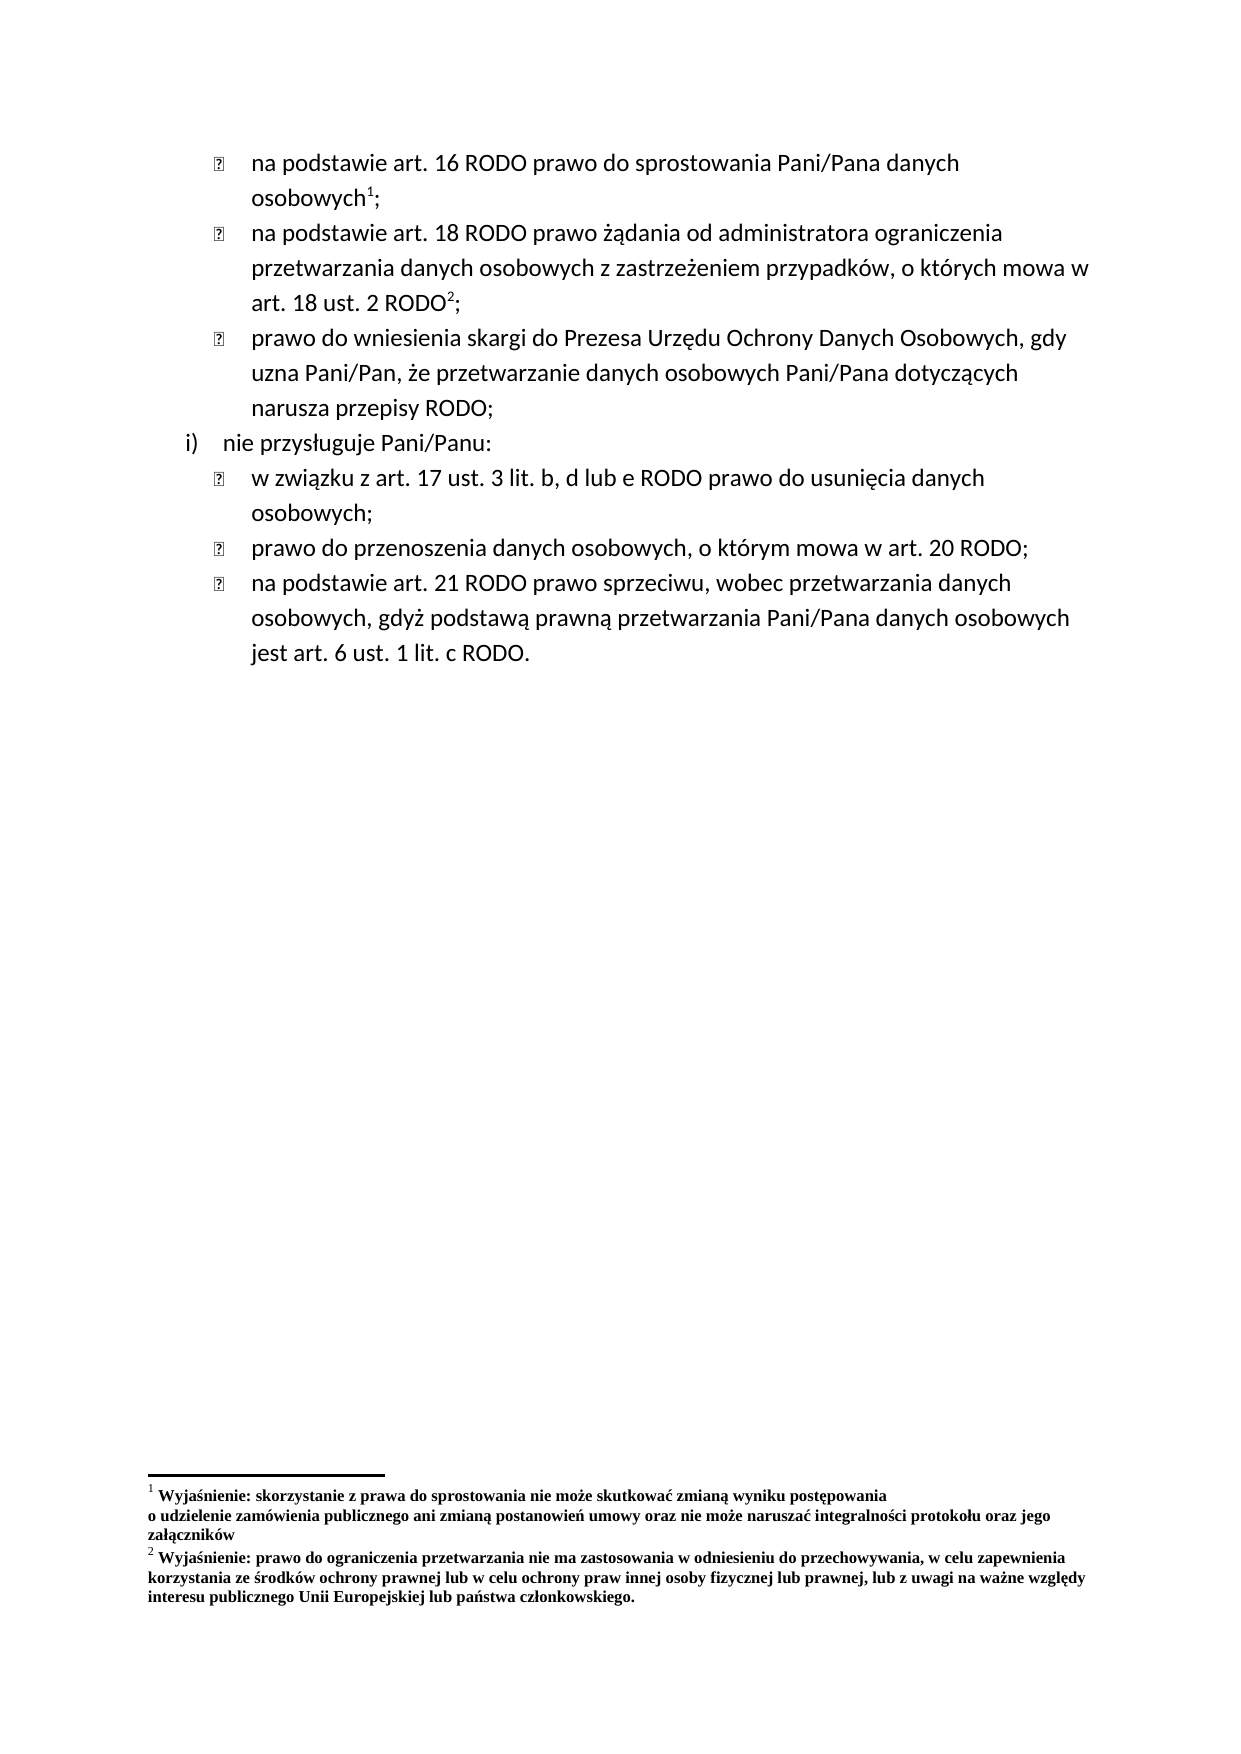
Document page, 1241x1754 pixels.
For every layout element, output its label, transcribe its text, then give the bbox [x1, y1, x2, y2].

list na podstawie art. 18 RODO prawo żądania od administratora ograniczenia przetwarzania danych osobowych z zastrzeżeniem przypadków, o których mowa w art. 18 ust. 2 RODO; [213, 218, 1093, 318]
list prawo do wniesienia skargi do Prezesa Urzędu Ochrony Danych Osobowych, gdy uzna Pani/Pan, że przetwarzanie danych osobowych Pani/Pana dotyczących narusza przepisy RODO; [213, 323, 1093, 423]
list w związku z art. 17 ust. 3 lit. b, d lub e RODO prawo do usunięcia danych osobowych; [213, 463, 1093, 528]
list na podstawie art. 21 RODO prawo sprzeciwu, wobec przetwarzania danych osobowych, gdyż podstawą prawną przetwarzania Pani/Pana danych osobowych jest art. 6 ust. 1 lit. c RODO. [213, 568, 1093, 668]
list nie przysługuje Pani/Panu: [185, 428, 1093, 458]
list na podstawie art. 16 RODO prawo do sprostowania Pani/Pana danych osobowych; [213, 148, 1093, 213]
list prawo do przenoszenia danych osobowych, o którym mowa w art. 20 RODO; [213, 533, 1093, 563]
